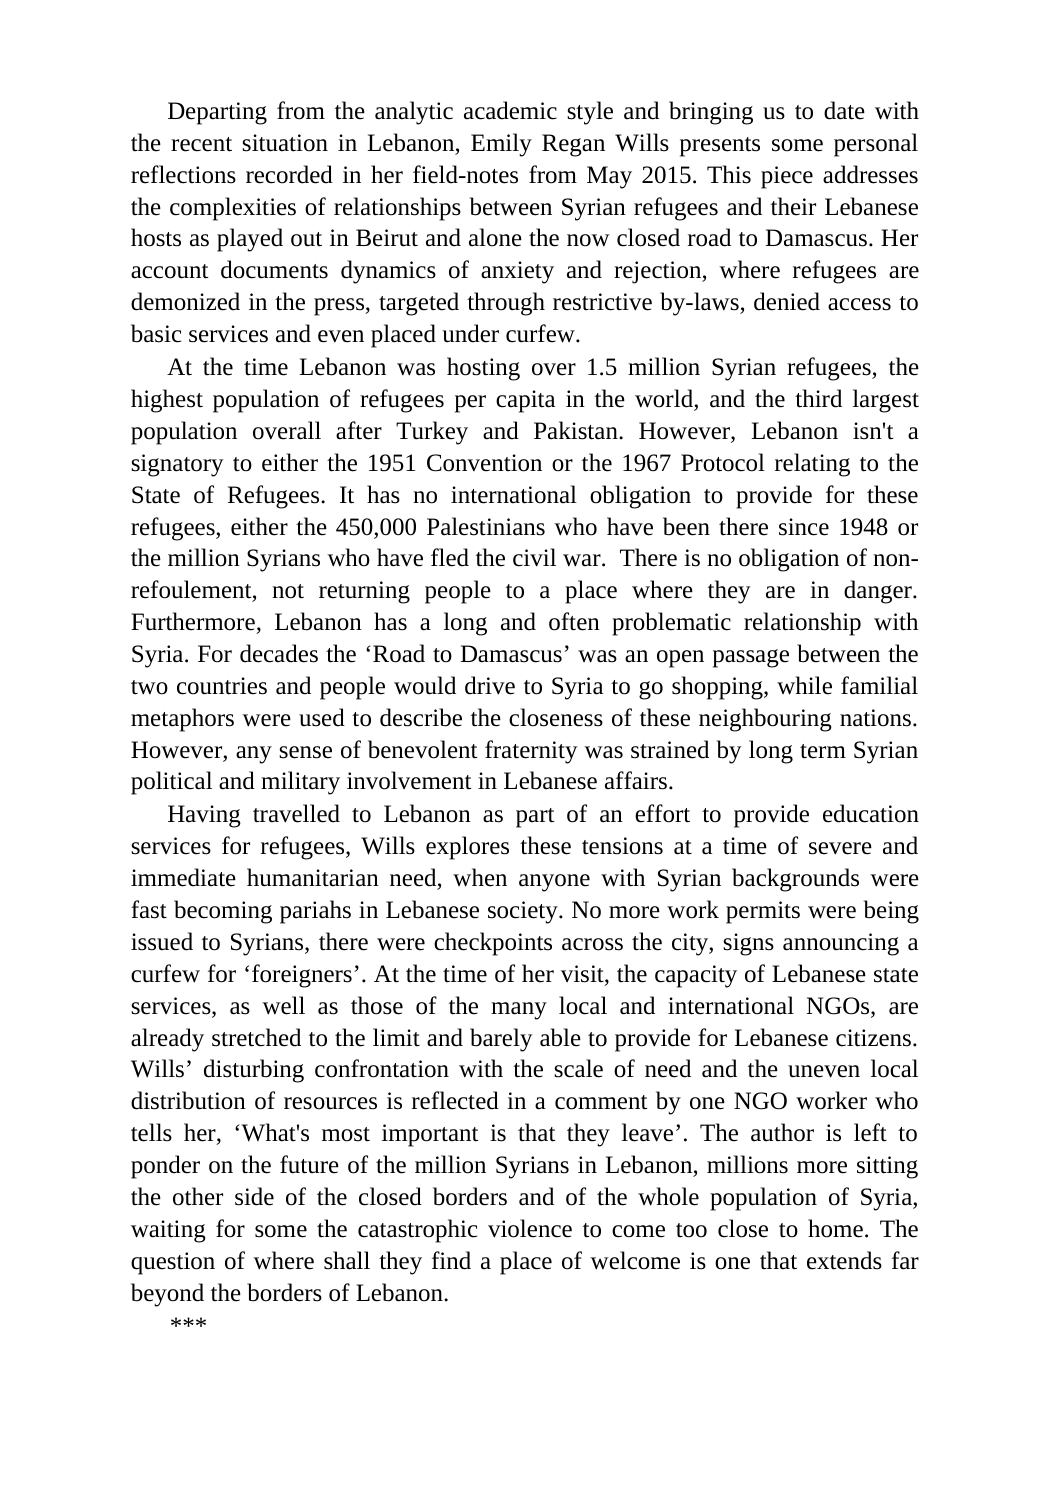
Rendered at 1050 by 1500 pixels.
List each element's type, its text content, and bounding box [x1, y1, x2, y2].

text Having travelled to Lebanon as part of an effort to provide education services for refugees, Wills explores these tensions at a time of severe and immediate humanitarian need, when anyone with Syrian backgrounds were fast becoming pariahs in Lebanese society. No more work permits were being issued to Syrians, there were checkpoints across the city, signs announcing a curfew for ‘foreigners’. At the time of her visit, the capacity of Lebanese state services, as well as those of the many local and international NGOs, are already stretched to the limit and barely able to provide for Lebanese citizens. Wills’ disturbing confrontation with the scale of need and the uneven local distribution of resources is reflected in a comment by one NGO worker who tells her, ‘What's most important is that they leave’. The author is left to ponder on the future of the million Syrians in Lebanon, millions more sitting the other side of the closed borders and of the whole population of Syria, waiting for some the catastrophic violence to come too close to home. The question of where shall they find a place of welcome is one that extends far beyond the borders of Lebanon. [131, 799, 919, 1306]
text Departing from the analytic academic style and bringing us to date with the recent situation in Lebanon, Emily Regan Wills presents some personal reflections recorded in her field-notes from May 2015. This piece addresses the complexities of relationships between Syrian refugees and their Lebanese hosts as played out in Beirut and alone the now closed road to Damascus. Her account documents dynamics of anxiety and rejection, where refugees are demonized in the press, targeted through restrictive by-laws, denied access to basic services and even placed under curfew. [131, 96, 919, 348]
text *** [169, 1311, 919, 1339]
text At the time Lebanon was hosting over 1.5 million Syrian refugees, the highest population of refugees per capita in the world, and the third largest population overall after Turkey and Pakistan. However, Lebanon isn't a signatory to either the 1951 Convention or the 1967 Protocol relating to the State of Refugees. It has no international obligation to provide for these refugees, either the 450,000 Palestinians who have been there since 1948 or the million Syrians who have fled the civil war. There is no obligation of non-refoulement, not returning people to a place where they are in danger. Furthermore, Lebanon has a long and often problematic relationship with Syria. For decades the ‘Road to Damascus’ was an open passage between the two countries and people would drive to Syria to go shopping, while familial metaphors were used to describe the closeness of these neighbouring nations. However, any sense of benevolent fraternity was strained by long term Syrian political and military involvement in Lebanese affairs. [131, 352, 919, 795]
